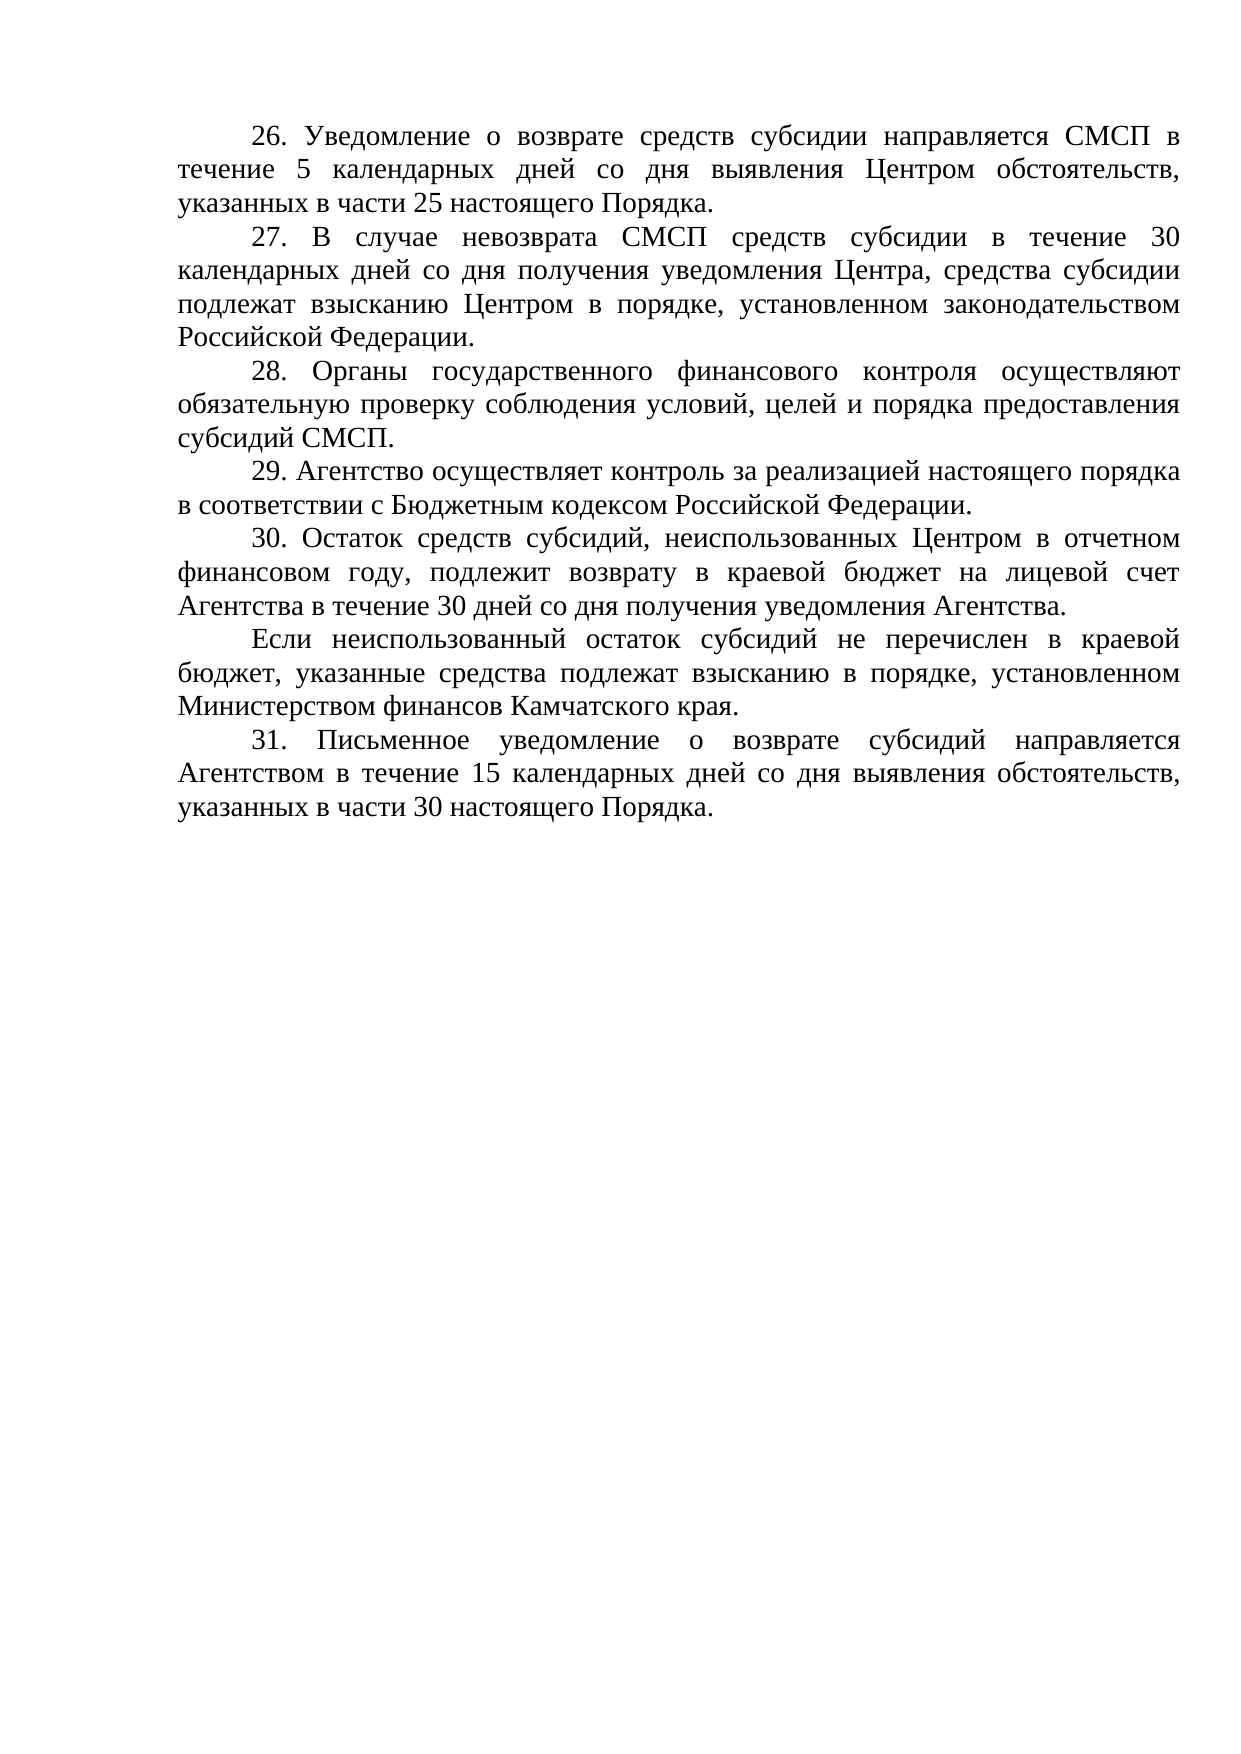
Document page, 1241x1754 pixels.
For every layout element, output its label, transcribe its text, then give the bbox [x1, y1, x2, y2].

text 30. Остаток средств субсидий, неиспользованных Центром в отчетном финансовом году, подлежит возврату в краевой бюджет на лицевой счет Агентства в течение 30 дней со дня получения уведомления Агентства. [177, 521, 1181, 621]
text Если неиспользованный остаток субсидий не перечислен в краевой бюджет, указанные средства подлежат взысканию в порядке, установленном Министерством финансов Камчатского края. [177, 621, 1181, 722]
text 27. В случае невозврата СМСП средств субсидии в течение 30 календарных дней со дня получения уведомления Центра, средства субсидии подлежат взысканию Центром в порядке, установленном законодательством Российской Федерации. [177, 219, 1181, 353]
text 29. Агентство осуществляет контроль за реализацией настоящего порядка в соответствии с Бюджетным кодексом Российской Федерации. [177, 453, 1181, 521]
text 28. Органы государственного финансового контроля осуществляют обязательную проверку соблюдения условий, целей и порядка предоставления субсидий СМСП. [177, 353, 1181, 453]
text 26. Уведомление о возврате средств субсидии направляется СМСП в течение 5 календарных дней со дня выявления Центром обстоятельств, указанных в части 25 настоящего Порядка. [177, 118, 1181, 219]
text 31. Письменное уведомление о возврате субсидий направляется Агентством в течение 15 календарных дней со дня выявления обстоятельств, указанных в части 30 настоящего Порядка. [177, 722, 1181, 822]
